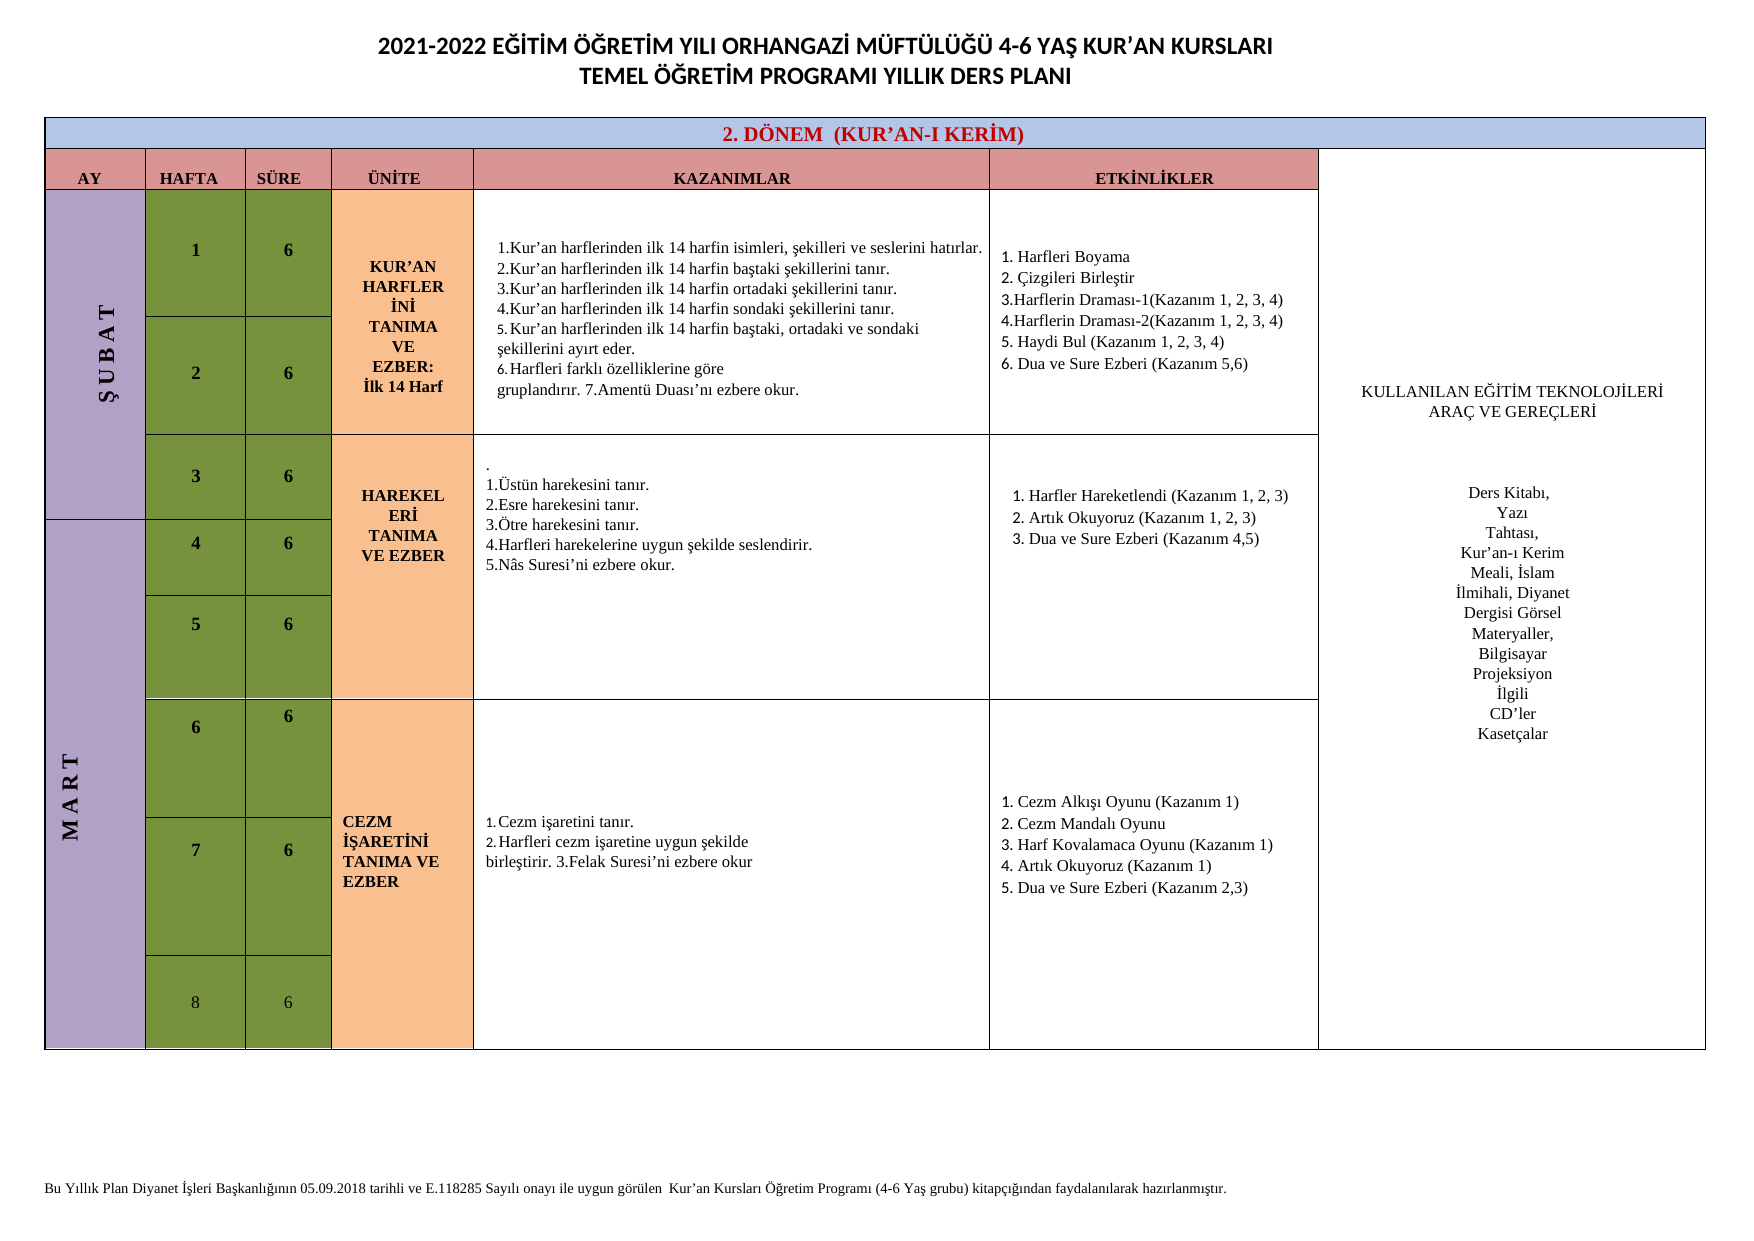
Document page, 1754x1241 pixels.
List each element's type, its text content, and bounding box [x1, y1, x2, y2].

table_cell SÜRE [246, 149, 331, 189]
table_cell 1.Kur’an harflerinden ilk 14 harfin isimleri, şekilleri ve seslerini hatırlar. 2.Kur’an harflerinden ilk 14 harfin baştaki şekillerini tanır. 3.Kur’an harflerinden ilk 14 harfin ortadaki şekillerini tanır. 4.Kur’an harflerinden ilk 14 harfin sondaki şekillerini tanır. Kur’an harflerinden ilk 14 harfin baştaki, ortadaki ve sondaki şekillerini ayırt eder. Harfleri farklı özelliklerine göre gruplandırır. 7.Amentü Duası’nı ezbere okur. [474, 190, 989, 434]
table_cell 6 [246, 520, 331, 595]
table_cell ETKİNLİKLER [990, 149, 1318, 189]
table_cell Harfler Hareketlendi (Kazanım 1, 2, 3) Artık Okuyoruz (Kazanım 1, 2, 3) Dua ve Sure Ezberi (Kazanım 4,5) [990, 435, 1318, 698]
table_cell 6 [246, 700, 331, 817]
table_cell HAREKELERİ TANIMA VE EZBER [332, 435, 473, 698]
table_cell Harfleri Boyama Çizgileri Birleştir Harflerin Draması-1(Kazanım 1, 2, 3, 4) Harflerin Draması-2(Kazanım 1, 2, 3, 4) Haydi Bul (Kazanım 1, 2, 3, 4) Dua ve Sure Ezberi (Kazanım 5,6) [990, 190, 1318, 434]
table_cell 6 [246, 190, 331, 316]
table_cell 2 [146, 317, 245, 434]
table_cell 6 [246, 956, 331, 1048]
table_cell CEZM İŞARETİNİ TANIMA VE EZBER [332, 700, 473, 1048]
table_cell 6 [146, 700, 245, 817]
table_cell HAFTA [146, 149, 245, 189]
table_cell ÜNİTE [332, 149, 473, 189]
table_cell 6 [246, 317, 331, 434]
table_header 2. DÖNEM (KUR’AN-I KERİM) [46, 118, 1705, 148]
table_cell Cezm Alkışı Oyunu (Kazanım 1) Cezm Mandalı Oyunu Harf Kovalamaca Oyunu (Kazanım 1) Artık Okuyoruz (Kazanım 1) Dua ve Sure Ezberi (Kazanım 2,3) [990, 700, 1318, 1048]
table_cell 3 [146, 435, 245, 519]
table_cell M A R T [46, 520, 145, 1048]
table_cell KUR’AN HARFLERİNİ TANIMA VE EZBER: İlk 14 Harf [332, 190, 473, 434]
table_cell Ş U B A T [46, 190, 145, 519]
table_cell 6 [246, 435, 331, 519]
table_cell Cezm işaretini tanır. Harfleri cezm işaretine uygun şekilde birleştirir. 3.Felak Suresi’ni ezbere okur [474, 700, 989, 1048]
table_cell 6 [246, 818, 331, 955]
table_cell . 1.Üstün harekesini tanır. 2.Esre harekesini tanır. 3.Ötre harekesini tanır. 4.Harfleri harekelerine uygun şekilde seslendirir. 5.Nâs Suresi’ni ezbere okur. [474, 435, 989, 698]
table_cell 7 [146, 818, 245, 955]
table_cell 6 [246, 596, 331, 698]
table_cell KAZANIMLAR [474, 149, 989, 189]
table_cell 4 [146, 520, 245, 595]
table_cell 5 [146, 596, 245, 698]
table_cell 1 [146, 190, 245, 316]
table_cell 8 [146, 956, 245, 1048]
table_cell AY [46, 149, 145, 189]
